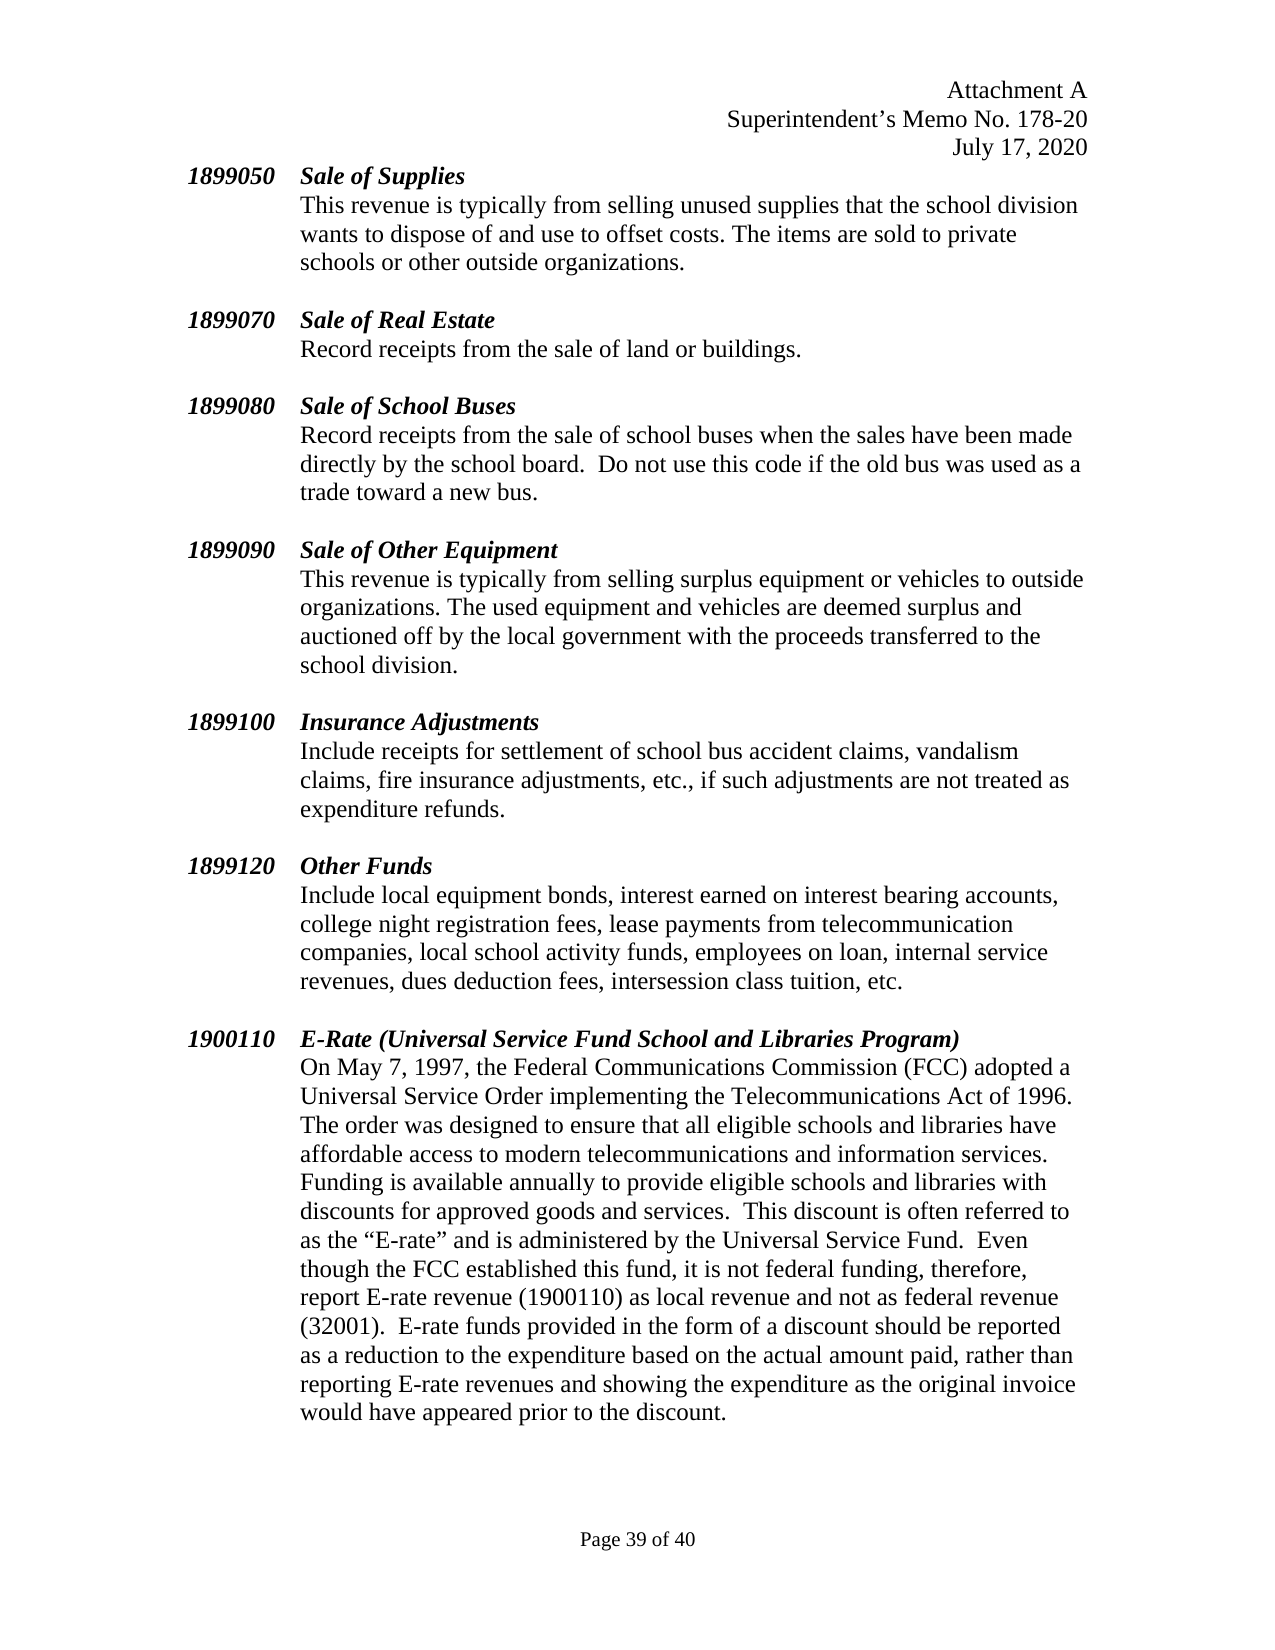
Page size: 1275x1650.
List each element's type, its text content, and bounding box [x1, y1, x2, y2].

text This revenue is typically from selling unused supplies that the school division wants to dispose of and use to offset costs. The items are sold to private schools or other outside organizations. [300, 190, 1087, 276]
text 1899070 Sale of Real Estate [187, 305, 1087, 334]
text Record receipts from the sale of school buses when the sales have been made directly by the school board. Do not use this code if the old bus was used as a trade toward a new bus. [300, 420, 1087, 506]
text Include local equipment bonds, interest earned on interest bearing accounts, college night registration fees, lease payments from telecommunication companies, local school activity funds, employees on loan, internal service revenues, dues deduction fees, intersession class tuition, etc. [300, 880, 1087, 995]
text 1899080 Sale of School Buses [187, 391, 1087, 420]
text Record receipts from the sale of land or buildings. [300, 334, 1087, 362]
text On May 7, 1997, the Federal Communications Commission (FCC) adopted a Universal Service Order implementing the Telecommunications Act of 1996. The order was designed to ensure that all eligible schools and libraries have affordable access to modern telecommunications and information services. Funding is available annually to provide eligible schools and libraries with discounts for approved goods and services. This discount is often referred to as the “E-rate” and is administered by the Universal Service Fund. Even though the FCC established this fund, it is not federal funding, therefore, report E-rate revenue (1900110) as local revenue and not as federal revenue (32001). E-rate funds provided in the form of a discount should be reported as a reduction to the expenditure based on the actual amount paid, rather than reporting E-rate revenues and showing the expenditure as the original invoice would have appeared prior to the discount. [300, 1052, 1087, 1426]
text Include receipts for settlement of school bus accident claims, vandalism claims, fire insurance adjustments, etc., if such adjustments are not treated as expenditure refunds. [300, 736, 1087, 822]
text 1900110 E-Rate (Universal Service Fund School and Libraries Program) [187, 1024, 1087, 1052]
text 1899050 Sale of Supplies [187, 161, 1087, 190]
text 1899090 Sale of Other Equipment [187, 535, 1087, 564]
text 1899120 Other Funds [187, 851, 1087, 880]
text 1899100 Insurance Adjustments [187, 707, 1087, 736]
text This revenue is typically from selling surplus equipment or vehicles to outside organizations. The used equipment and vehicles are deemed surplus and auctioned off by the local government with the proceeds transferred to the school division. [300, 564, 1087, 679]
